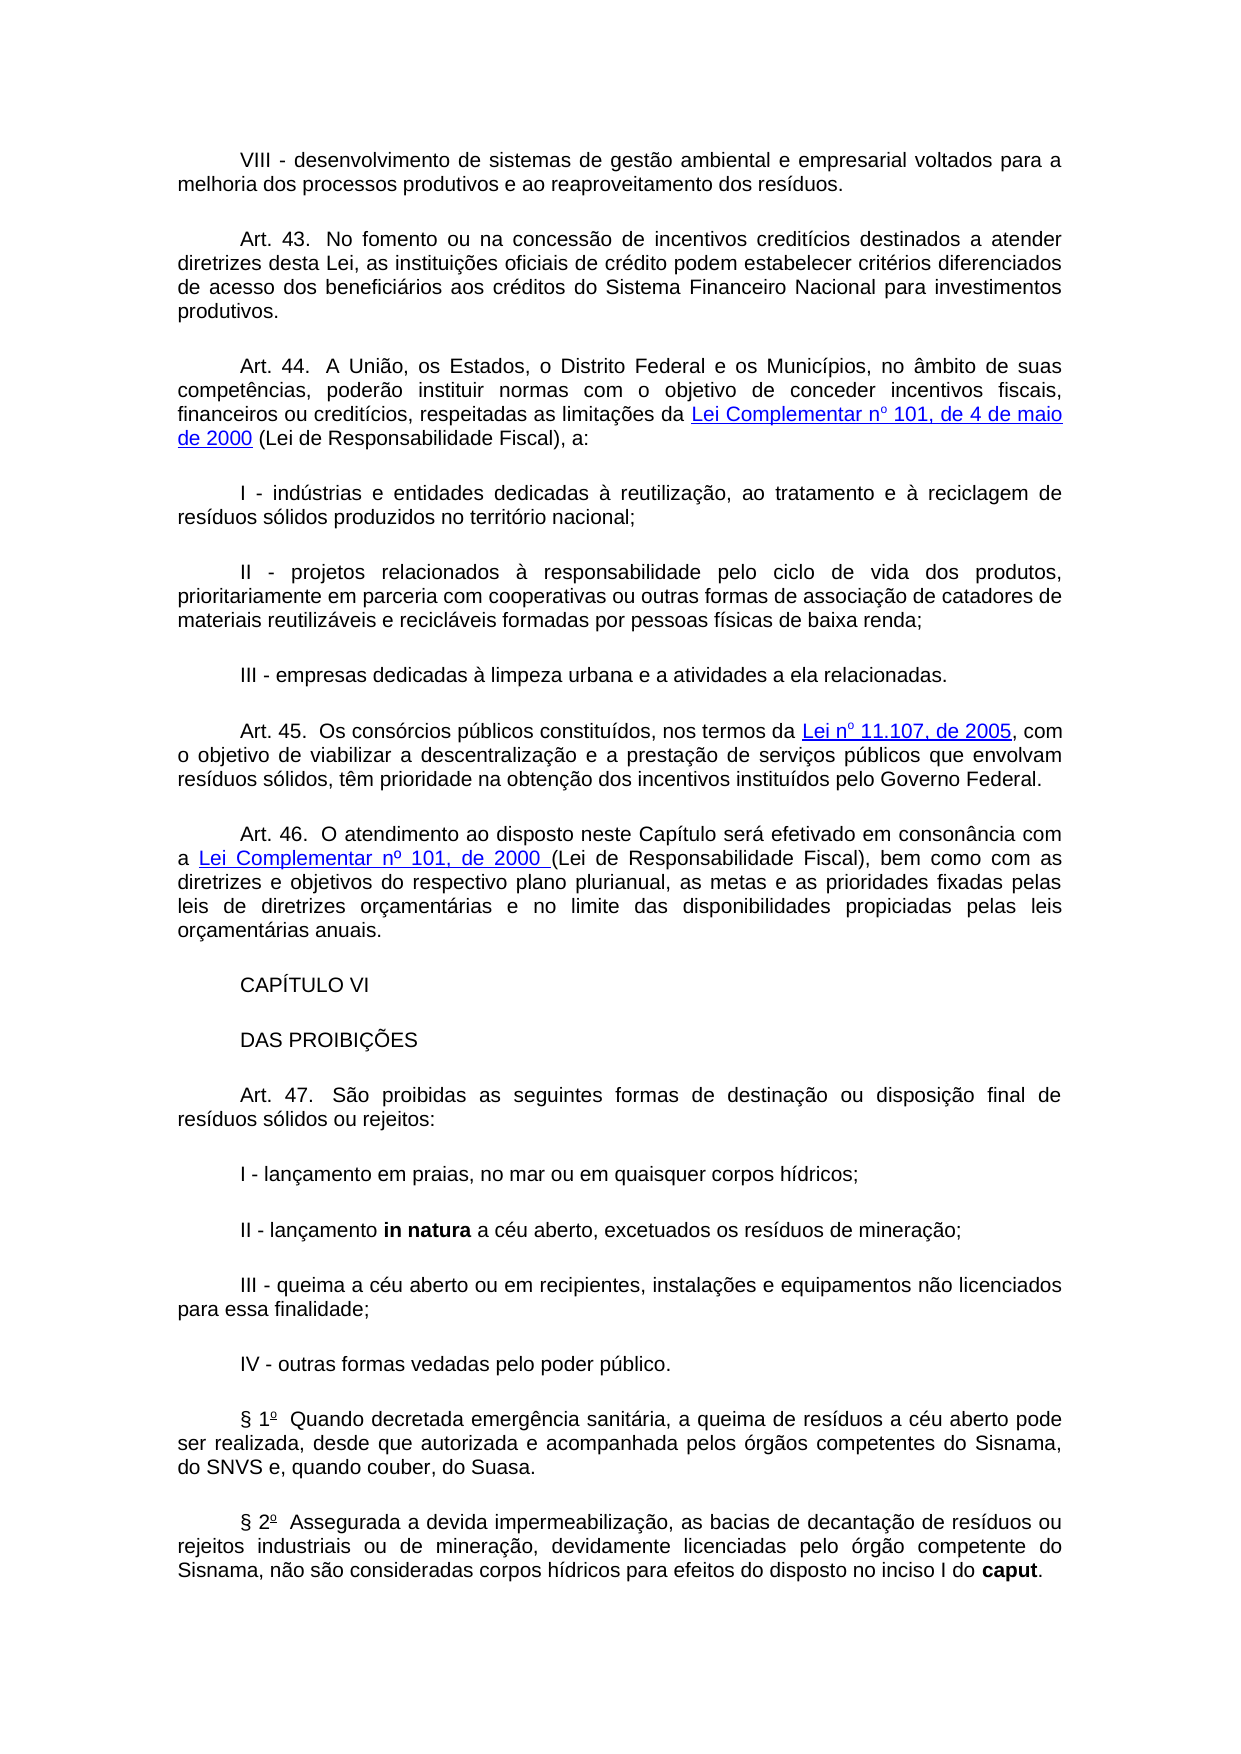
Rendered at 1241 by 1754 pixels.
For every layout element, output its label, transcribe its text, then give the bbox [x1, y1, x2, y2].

text CAPÍTULO VI [177, 973, 1063, 997]
text Art. 43. No fomento ou na concessão de incentivos creditícios destinados a atender diretrizes desta Lei, as instituições oficiais de crédito podem estabelecer critérios diferenciados de acesso dos beneficiários aos créditos do Sistema Financeiro Nacional para investimentos produtivos. [177, 227, 1063, 323]
text I - indústrias e entidades dedicadas à reutilização, ao tratamento e à reciclagem de resíduos sólidos produzidos no território nacional; [177, 481, 1063, 529]
text § 1o Quando decretada emergência sanitária, a queima de resíduos a céu aberto pode ser realizada, desde que autorizada e acompanhada pelos órgãos competentes do Sisnama, do SNVS e, quando couber, do Suasa. [177, 1407, 1063, 1479]
text III - empresas dedicadas à limpeza urbana e a atividades a ela relacionadas. [177, 663, 1063, 687]
text II - projetos relacionados à responsabilidade pelo ciclo de vida dos produtos, prioritariamente em parceria com cooperativas ou outras formas de associação de catadores de materiais reutilizáveis e recicláveis formadas por pessoas físicas de baixa renda; [177, 560, 1063, 632]
text DAS PROIBIÇÕES [177, 1028, 1063, 1052]
text IV - outras formas vedadas pelo poder público. [177, 1352, 1063, 1376]
text II - lançamento in natura a céu aberto, excetuados os resíduos de mineração; [177, 1217, 1063, 1241]
text III - queima a céu aberto ou em recipientes, instalações e equipamentos não licenciados para essa finalidade; [177, 1273, 1063, 1321]
text I - lançamento em praias, no mar ou em quaisquer corpos hídricos; [177, 1162, 1063, 1186]
text Art. 45. Os consórcios públicos constituídos, nos termos da Lei no 11.107, de 2005, com o objetivo de viabilizar a descentralização e a prestação de serviços públicos que envolvam resíduos sólidos, têm prioridade na obtenção dos incentivos instituídos pelo Governo Federal. [177, 718, 1063, 790]
text § 2o Assegurada a devida impermeabilização, as bacias de decantação de resíduos ou rejeitos industriais ou de mineração, devidamente licenciadas pelo órgão competente do Sisnama, não são consideradas corpos hídricos para efeitos do disposto no inciso I do caput. [177, 1510, 1063, 1582]
text Art. 46. O atendimento ao disposto neste Capítulo será efetivado em consonância com a Lei Complementar nº 101, de 2000 (Lei de Responsabilidade Fiscal), bem como com as diretrizes e objetivos do respectivo plano plurianual, as metas e as prioridades fixadas pelas leis de diretrizes orçamentárias e no limite das disponibilidades propiciadas pelas leis orçamentárias anuais. [177, 822, 1063, 941]
text VIII - desenvolvimento de sistemas de gestão ambiental e empresarial voltados para a melhoria dos processos produtivos e ao reaproveitamento dos resíduos. [177, 148, 1063, 196]
text Art. 44. A União, os Estados, o Distrito Federal e os Municípios, no âmbito de suas competências, poderão instituir normas com o objetivo de conceder incentivos fiscais, financeiros ou creditícios, respeitadas as limitações da Lei Complementar no 101, de 4 de maio de 2000 (Lei de Responsabilidade Fiscal), a: [177, 354, 1063, 450]
text Art. 47. São proibidas as seguintes formas de destinação ou disposição final de resíduos sólidos ou rejeitos: [177, 1083, 1063, 1131]
